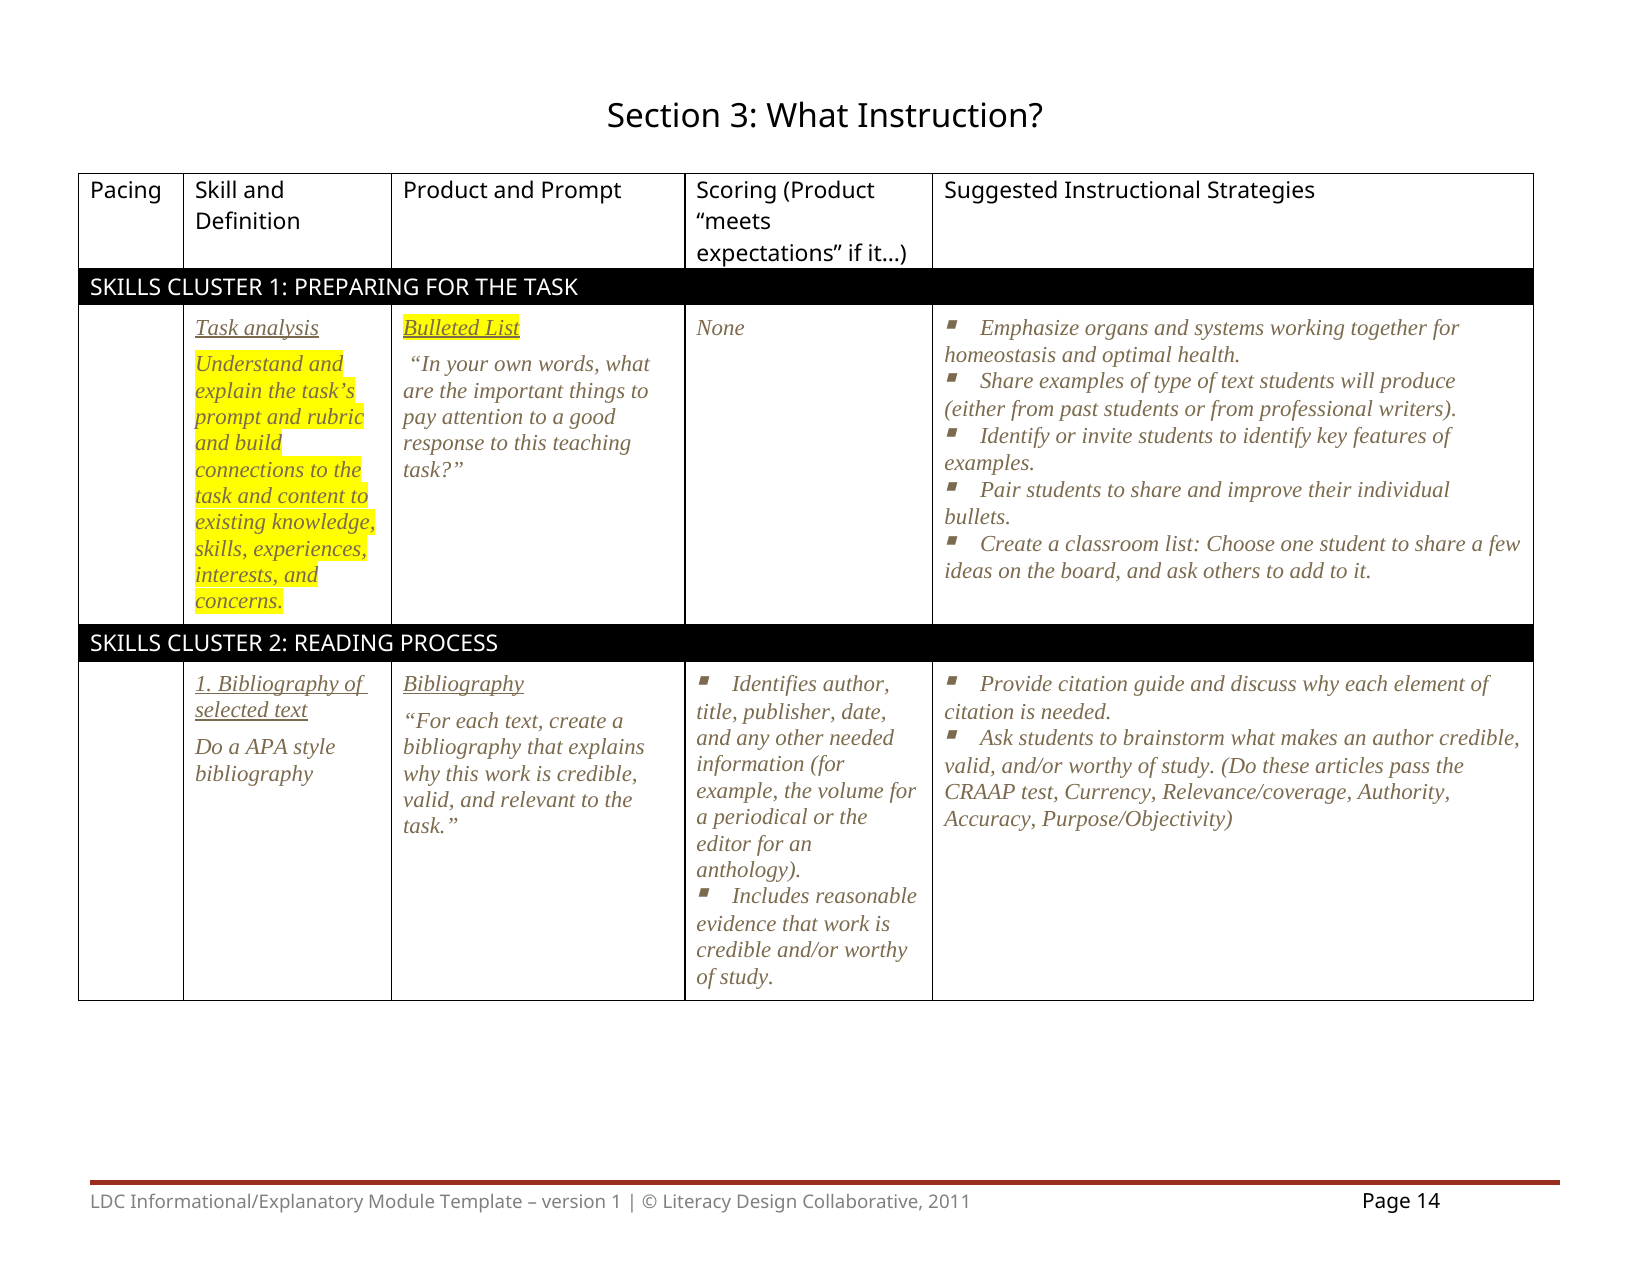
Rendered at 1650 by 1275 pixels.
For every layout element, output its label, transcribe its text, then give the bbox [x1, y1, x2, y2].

table_cell 1. Bibliography of selected text Do a APA style bibliography [184, 662, 391, 999]
table_cell Task analysis Understand and explain the task’s prompt and rubric and build connections to the task and content to existing knowledge, skills, experiences, interests, and concerns. [184, 305, 391, 624]
table_cell [79, 662, 183, 999]
table_cell Identifies author, title, publisher, date, and any other needed information (for example, the volume for a periodical or the editor for an anthology). Includes reasonable evidence that work is credible and/or worthy of study. [686, 662, 932, 999]
table_cell Bulleted List “In your own words, what are the important things to pay attention to a good response to this teaching task?” [392, 305, 684, 624]
table_cell Emphasize organs and systems working together for homeostasis and optimal health. Share examples of type of text students will produce (either from past students or from professional writers). Identify or invite students to identify key features of examples. Pair students to share and improve their individual bullets. Create a classroom list: Choose one student to share a few ideas on the board, and ask others to add to it. [933, 305, 1533, 624]
table_header Scoring (Product “meets expectations” if it…) [686, 174, 932, 268]
table_cell None [686, 305, 932, 624]
table_cell Bibliography “For each text, create a bibliography that explains why this work is credible, valid, and relevant to the task.” [392, 662, 684, 999]
table_cell [79, 305, 183, 624]
table_header Skill and Definition [184, 174, 391, 268]
table_cell Provide citation guide and discuss why each element of citation is needed. Ask students to brainstorm what makes an author credible, valid, and/or worthy of study. (Do these articles pass the CRAAP test, Currency, Relevance/coverage, Authority, Accuracy, Purpose/Objectivity) [933, 662, 1533, 999]
table_cell Skills Cluster 2: Reading Process [79, 625, 1533, 661]
table_header Product and Prompt [392, 174, 684, 268]
table_header Suggested Instructional Strategies [933, 174, 1533, 268]
subtitle Section 3: What Instruction? [90, 92, 1560, 137]
table_cell Skills Cluster 1: Preparing for the Task [79, 269, 1533, 304]
table_header Pacing [79, 174, 183, 268]
